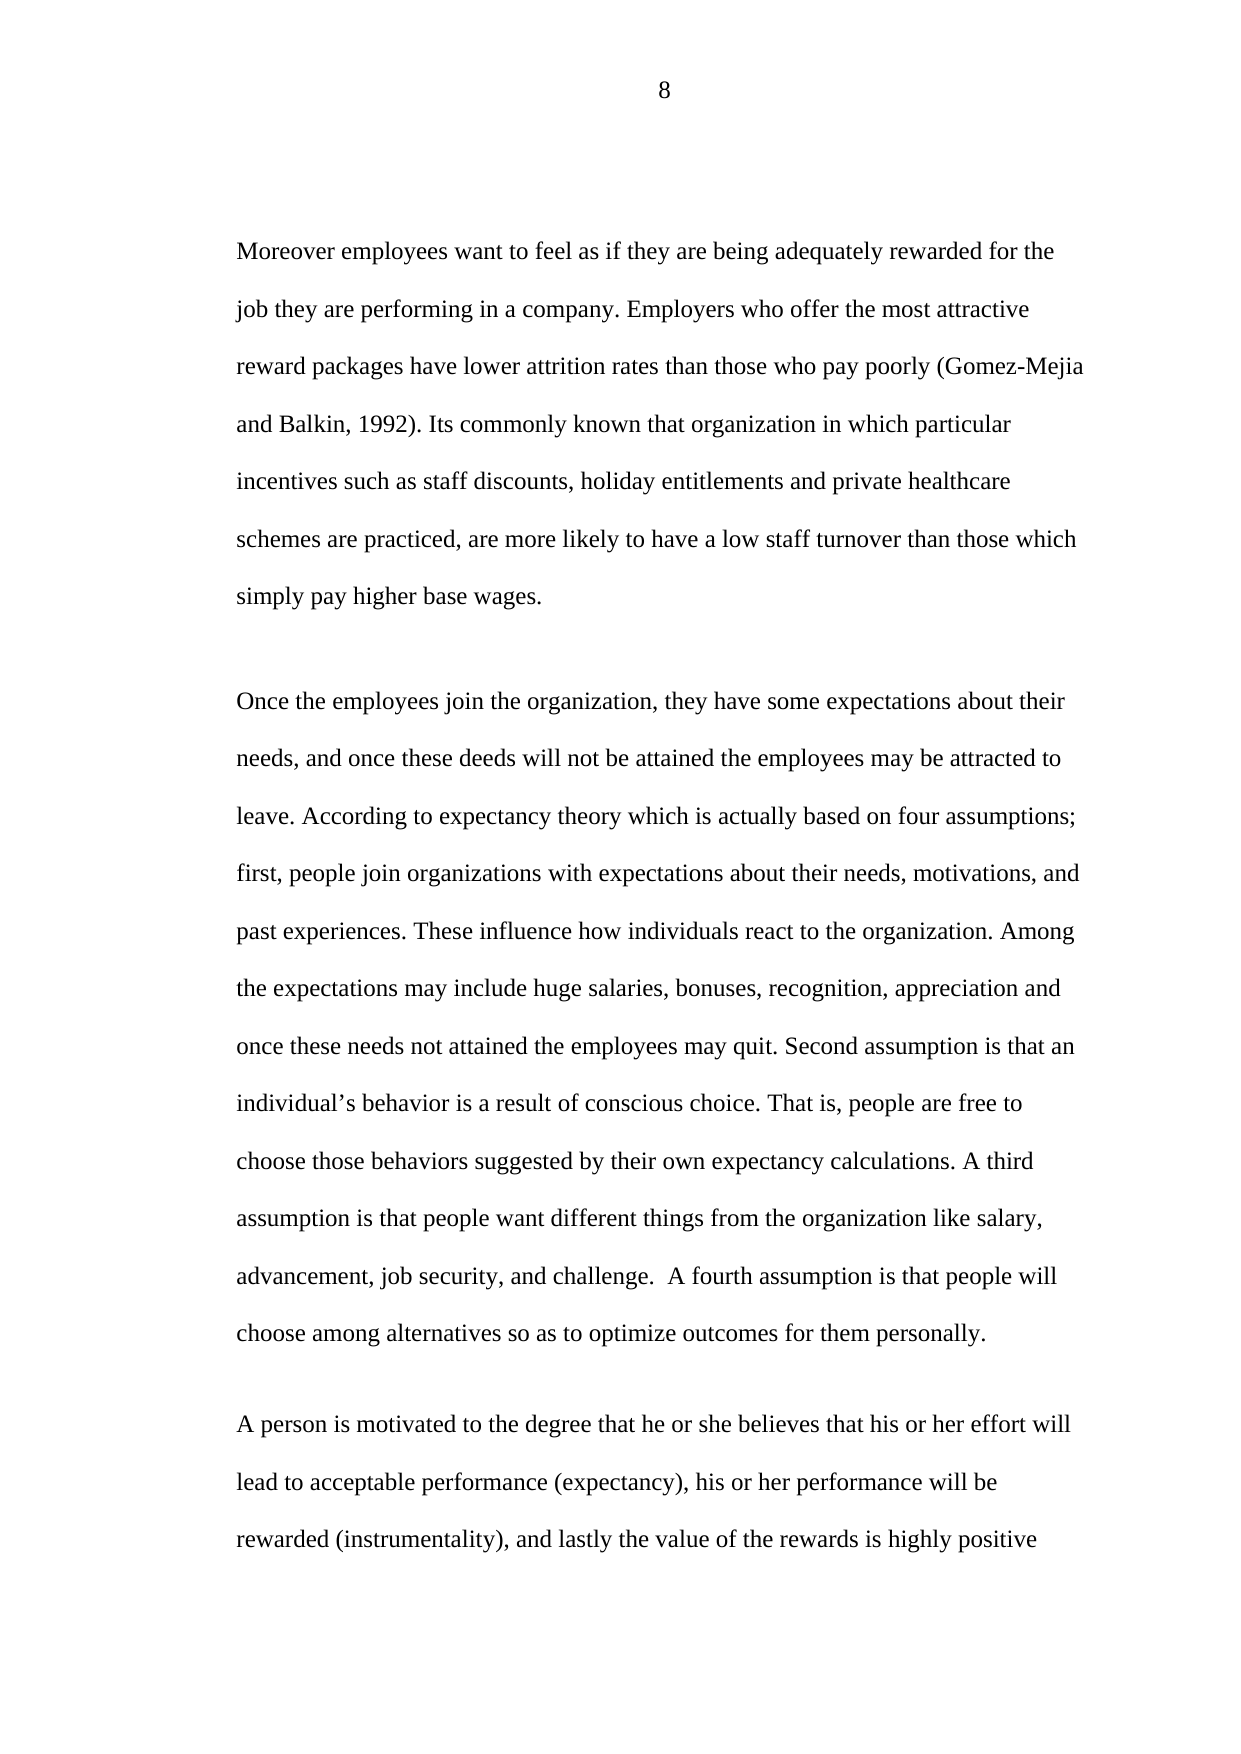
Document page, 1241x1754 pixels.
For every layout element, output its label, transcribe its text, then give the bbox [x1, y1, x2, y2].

text Once the employees join the organization, they have some expectations about their needs, and once these deeds will not be attained the employees may be attracted to leave. According to expectancy theory which is actually based on four assumptions; first, people join organizations with expectations about their needs, motivations, and past experiences. These influence how individuals react to the organization. Among the expectations may include huge salaries, bonuses, recognition, appreciation and once these needs not attained the employees may quit. Second assumption is that an individual’s behavior is a result of conscious choice. That is, people are free to choose those behaviors suggested by their own expectancy calculations. A third assumption is that people want different things from the organization like salary, advancement, job security, and challenge. A fourth assumption is that people will choose among alternatives so as to optimize outcomes for them personally. [236, 686, 1092, 1347]
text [236, 1409, 1092, 1553]
text Moreover employees want to feel as if they are being adequately rewarded for the job they are performing in a company. Employers who offer the most attractive reward packages have lower attrition rates than those who pay poorly (Gomez-Mejia and Balkin, 1992). Its commonly known that organization in which particular incentives such as staff discounts, holiday entitlements and private healthcare schemes are practiced, are more likely to have a low staff turnover than those which simply pay higher base wages. [236, 236, 1092, 610]
